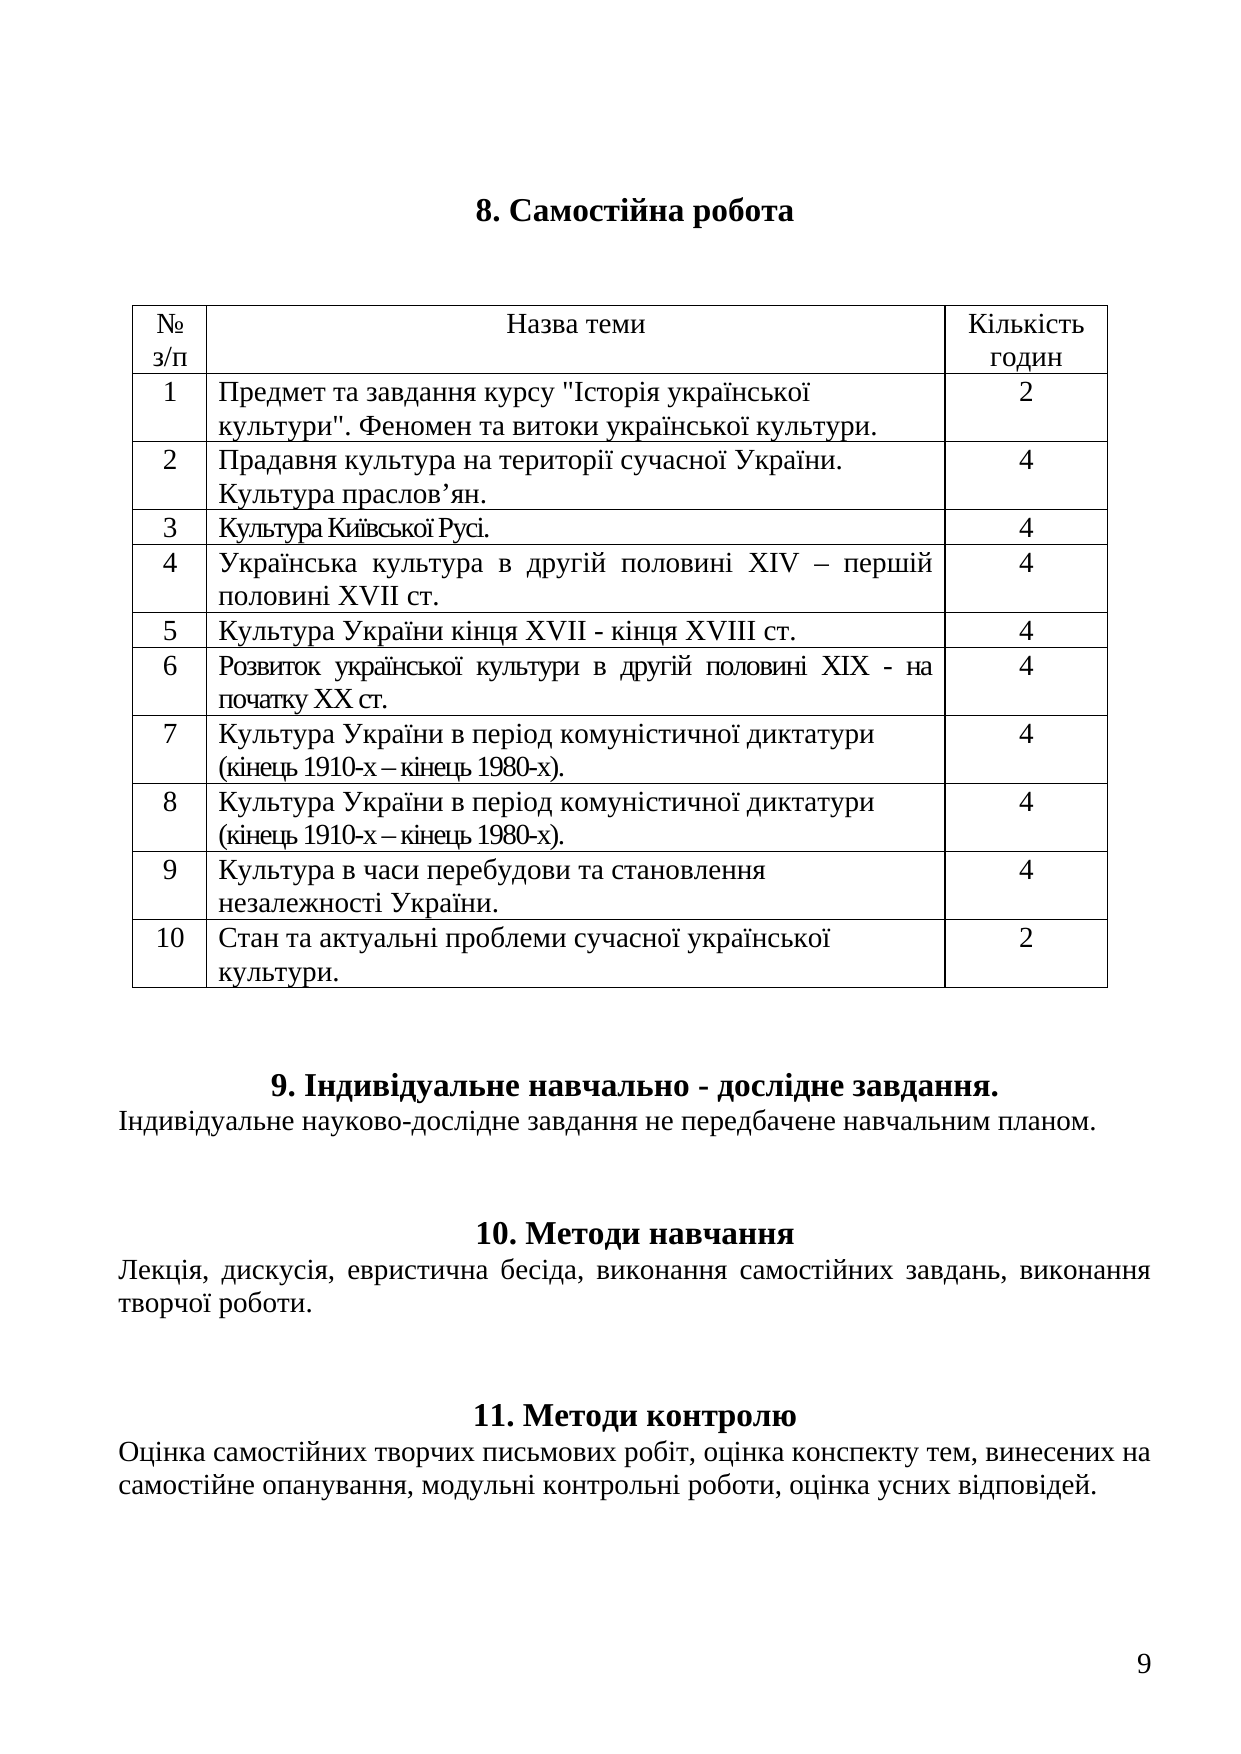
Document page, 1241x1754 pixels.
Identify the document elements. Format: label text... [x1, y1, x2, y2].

table_cell 10 [133, 920, 206, 987]
table_cell Прадавня культура на території сучасної України. Культура праслов’ян. [207, 442, 944, 509]
text 11. Методи контролю [118, 1396, 1152, 1434]
text Індивідуальне науково-дослідне завдання не передбачене навчальним планом. [118, 1103, 1152, 1137]
text 10. Методи навчання [118, 1213, 1152, 1252]
table_cell Культура України в період комуністичної диктатури (кінець 1910-х – кінець 1980-х). [207, 716, 944, 783]
table_header Кількість годин [946, 306, 1107, 373]
table_cell 6 [133, 648, 206, 715]
table_cell 8 [133, 784, 206, 851]
table_cell 4 [946, 784, 1107, 851]
text Оцінка самостійних творчих письмових робіт, оцінка конспекту тем, винесених на самостійне опанування, модульні контрольні роботи, оцінка усних відповідей. [118, 1434, 1152, 1501]
text Лекція, дискусія, евристична бесіда, виконання самостійних завдань, виконання творчої роботи. [118, 1252, 1152, 1319]
table_cell 2 [133, 442, 206, 509]
table_cell 2 [946, 374, 1107, 441]
table_cell 4 [946, 716, 1107, 783]
text 9. Індивідуальне навчально - дослідне завдання. [118, 1065, 1152, 1103]
table_cell 4 [946, 852, 1107, 919]
table_cell Українська культура в другій половині ХІV – першій половині ХVІІ ст. [207, 545, 944, 612]
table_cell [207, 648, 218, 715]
table_header Назва теми [207, 306, 944, 373]
table_cell Культура України кінця XVII - кінця XVIII ст. [207, 613, 944, 647]
table_cell Стан та актуальні проблеми сучасної української культури. [207, 920, 944, 987]
table_cell 9 [133, 852, 206, 919]
table_cell Культура Київської Русі. [207, 510, 944, 544]
table_cell 4 [946, 648, 1107, 715]
table_cell 4 [946, 545, 1107, 612]
table_cell 4 [133, 545, 206, 612]
table_cell 7 [133, 716, 206, 783]
table_header № з/п [133, 306, 206, 373]
table_cell 3 [133, 510, 206, 544]
table_cell 4 [946, 613, 1107, 647]
table_cell Культура в часи перебудови та становлення незалежності України. [207, 852, 944, 919]
table_cell 4 [946, 510, 1107, 544]
table_cell Предмет та завдання курсу "Історія української культури". Феномен та витоки української культури. [207, 374, 944, 441]
table_cell 2 [946, 920, 1107, 987]
text 8. Самостійна робота [118, 190, 1152, 228]
table_cell 1 [133, 374, 206, 441]
table_cell 5 [133, 613, 206, 647]
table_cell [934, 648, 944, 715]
table_cell Культура України в період комуністичної диктатури (кінець 1910-х – кінець 1980-х). [207, 784, 944, 851]
table_cell 4 [946, 442, 1107, 509]
